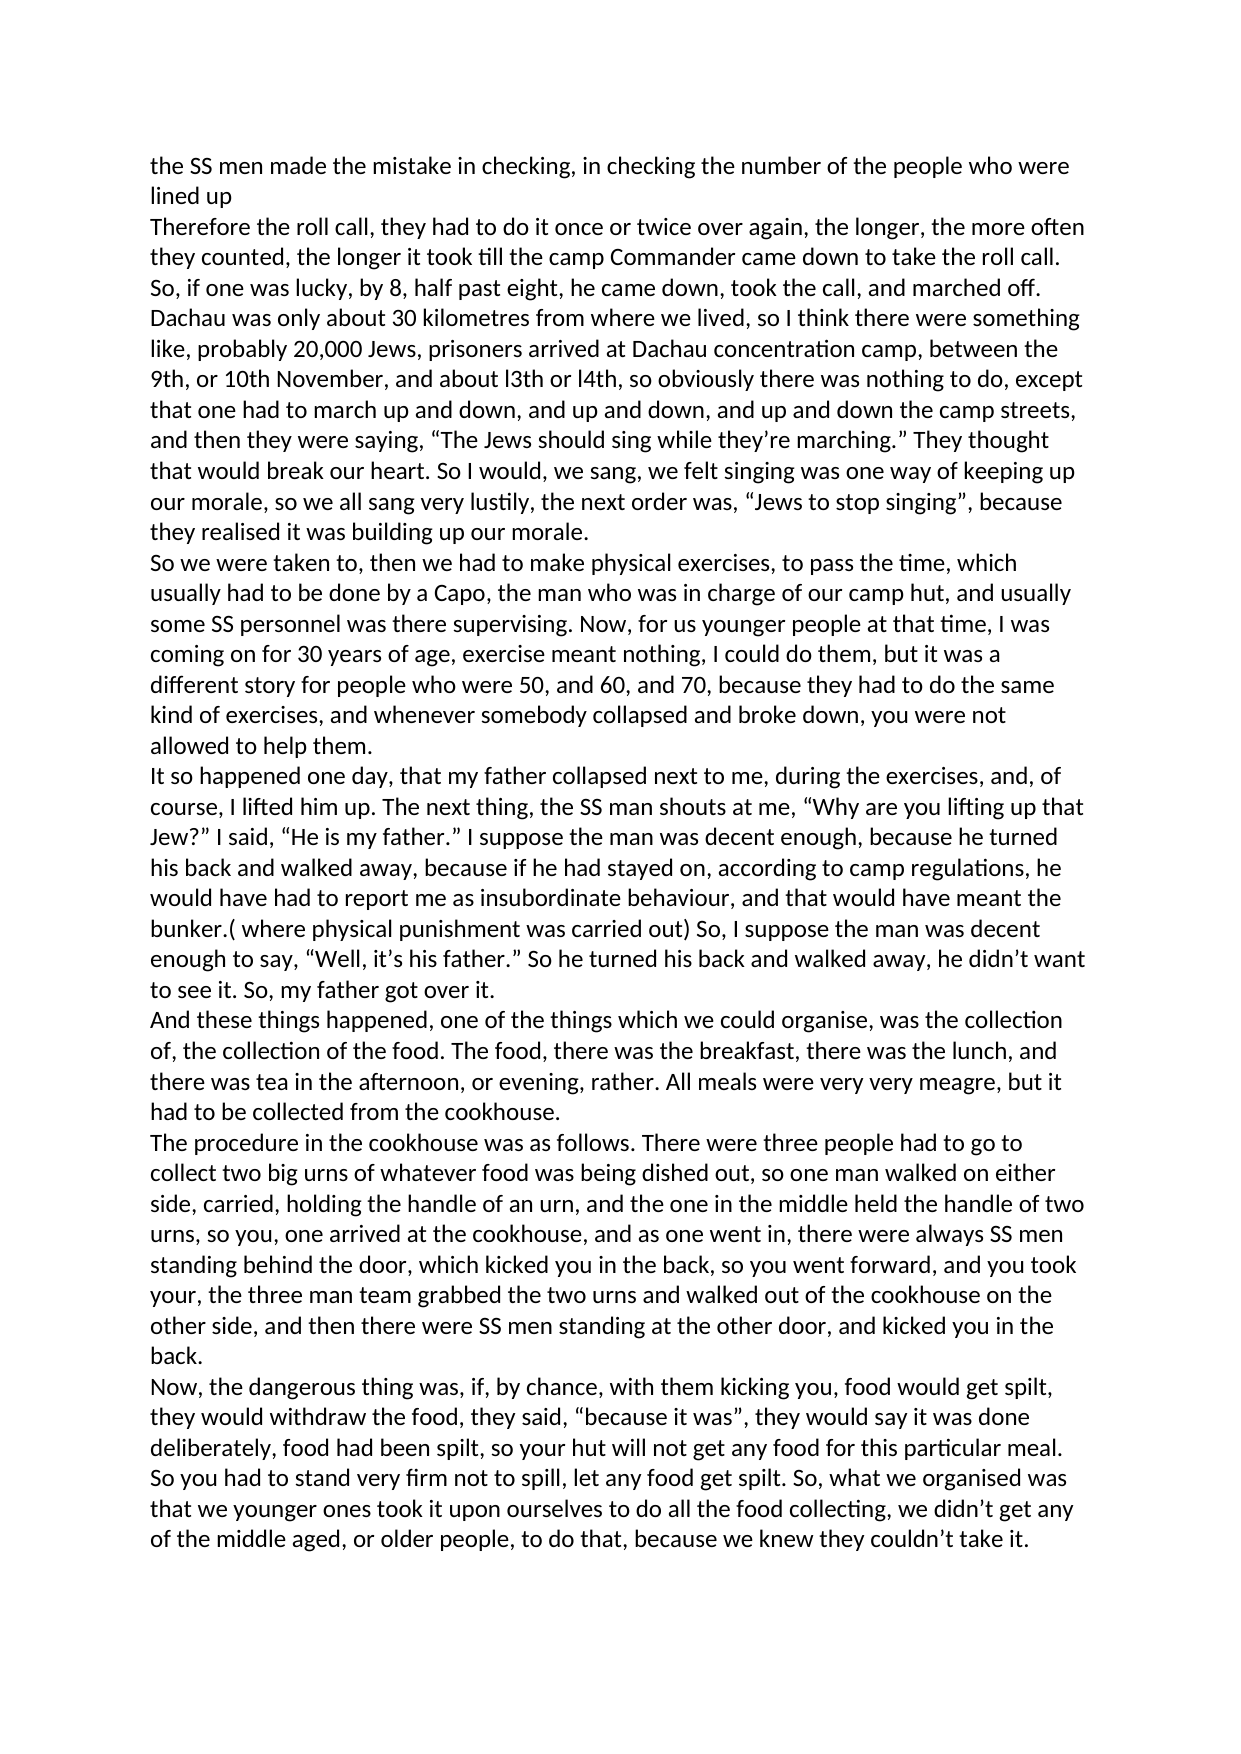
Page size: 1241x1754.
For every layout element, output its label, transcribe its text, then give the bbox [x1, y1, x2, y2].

text The procedure in the cookhouse was as follows. There were three people had to go to collect two big urns of whatever food was being dished out, so one man walked on either side, carried, holding the handle of an urn, and the one in the middle held the handle of two urns, so you, one arrived at the cookhouse, and as one went in, there were always SS men standing behind the door, which kicked you in the back, so you went forward, and you took your, the three man team grabbed the two urns and walked out of the cookhouse on the other side, and then there were SS men standing at the other door, and kicked you in the back. [150, 1127, 1090, 1371]
text And these things happened, one of the things which we could organise, was the collection of, the collection of the food. The food, there was the breakfast, there was the lunch, and there was tea in the afternoon, or evening, rather. All meals were very very meagre, but it had to be collected from the cookhouse. [150, 1004, 1090, 1127]
text So we were taken to, then we had to make physical exercises, to pass the time, which usually had to be done by a Capo, the man who was in charge of our camp hut, and usually some SS personnel was there supervising. Now, for us younger people at that time, I was coming on for 30 years of age, exercise meant nothing, I could do them, but it was a different story for people who were 50, and 60, and 70, because they had to do the same kind of exercises, and whenever somebody collapsed and broke down, you were not allowed to help them. [150, 547, 1090, 760]
text Now, the dangerous thing was, if, by chance, with them kicking you, food would get spilt, they would withdraw the food, they said, “because it was”, they would say it was done deliberately, food had been spilt, so your hut will not get any food for this particular meal. So you had to stand very firm not to spill, let any food get spilt. So, what we organised was that we younger ones took it upon ourselves to do all the food collecting, we didn’t get any of the middle aged, or older people, to do that, because we knew they couldn’t take it. [150, 1371, 1090, 1554]
text Dachau was only about 30 kilometres from where we lived, so I think there were something like, probably 20,000 Jews, prisoners arrived at Dachau concentration camp, between the 9th, or 10th November, and about l3th or l4th, so obviously there was nothing to do, except that one had to march up and down, and up and down, and up and down the camp streets, and then they were saying, “The Jews should sing while they’re marching.” They thought that would break our heart. So I would, we sang, we felt singing was one way of keeping up our morale, so we all sang very lustily, the next order was, “Jews to stop singing”, because they realised it was building up our morale. [150, 303, 1090, 547]
text Therefore the roll call, they had to do it once or twice over again, the longer, the more often they counted, the longer it took till the camp Commander came down to take the roll call. So, if one was lucky, by 8, half past eight, he came down, took the call, and marched off. [150, 211, 1090, 303]
text It so happened one day, that my father collapsed next to me, during the exercises, and, of course, I lifted him up. The next thing, the SS man shouts at me, “Why are you lifting up that Jew?” I said, “He is my father.” I suppose the man was decent enough, because he turned his back and walked away, because if he had stayed on, according to camp regulations, he would have had to report me as insubordinate behaviour, and that would have meant the bunker.( where physical punishment was carried out) So, I suppose the man was decent enough to say, “Well, it’s his father.” So he turned his back and walked away, he didn’t want to see it. So, my father got over it. [150, 760, 1090, 1004]
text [150, 150, 1090, 211]
